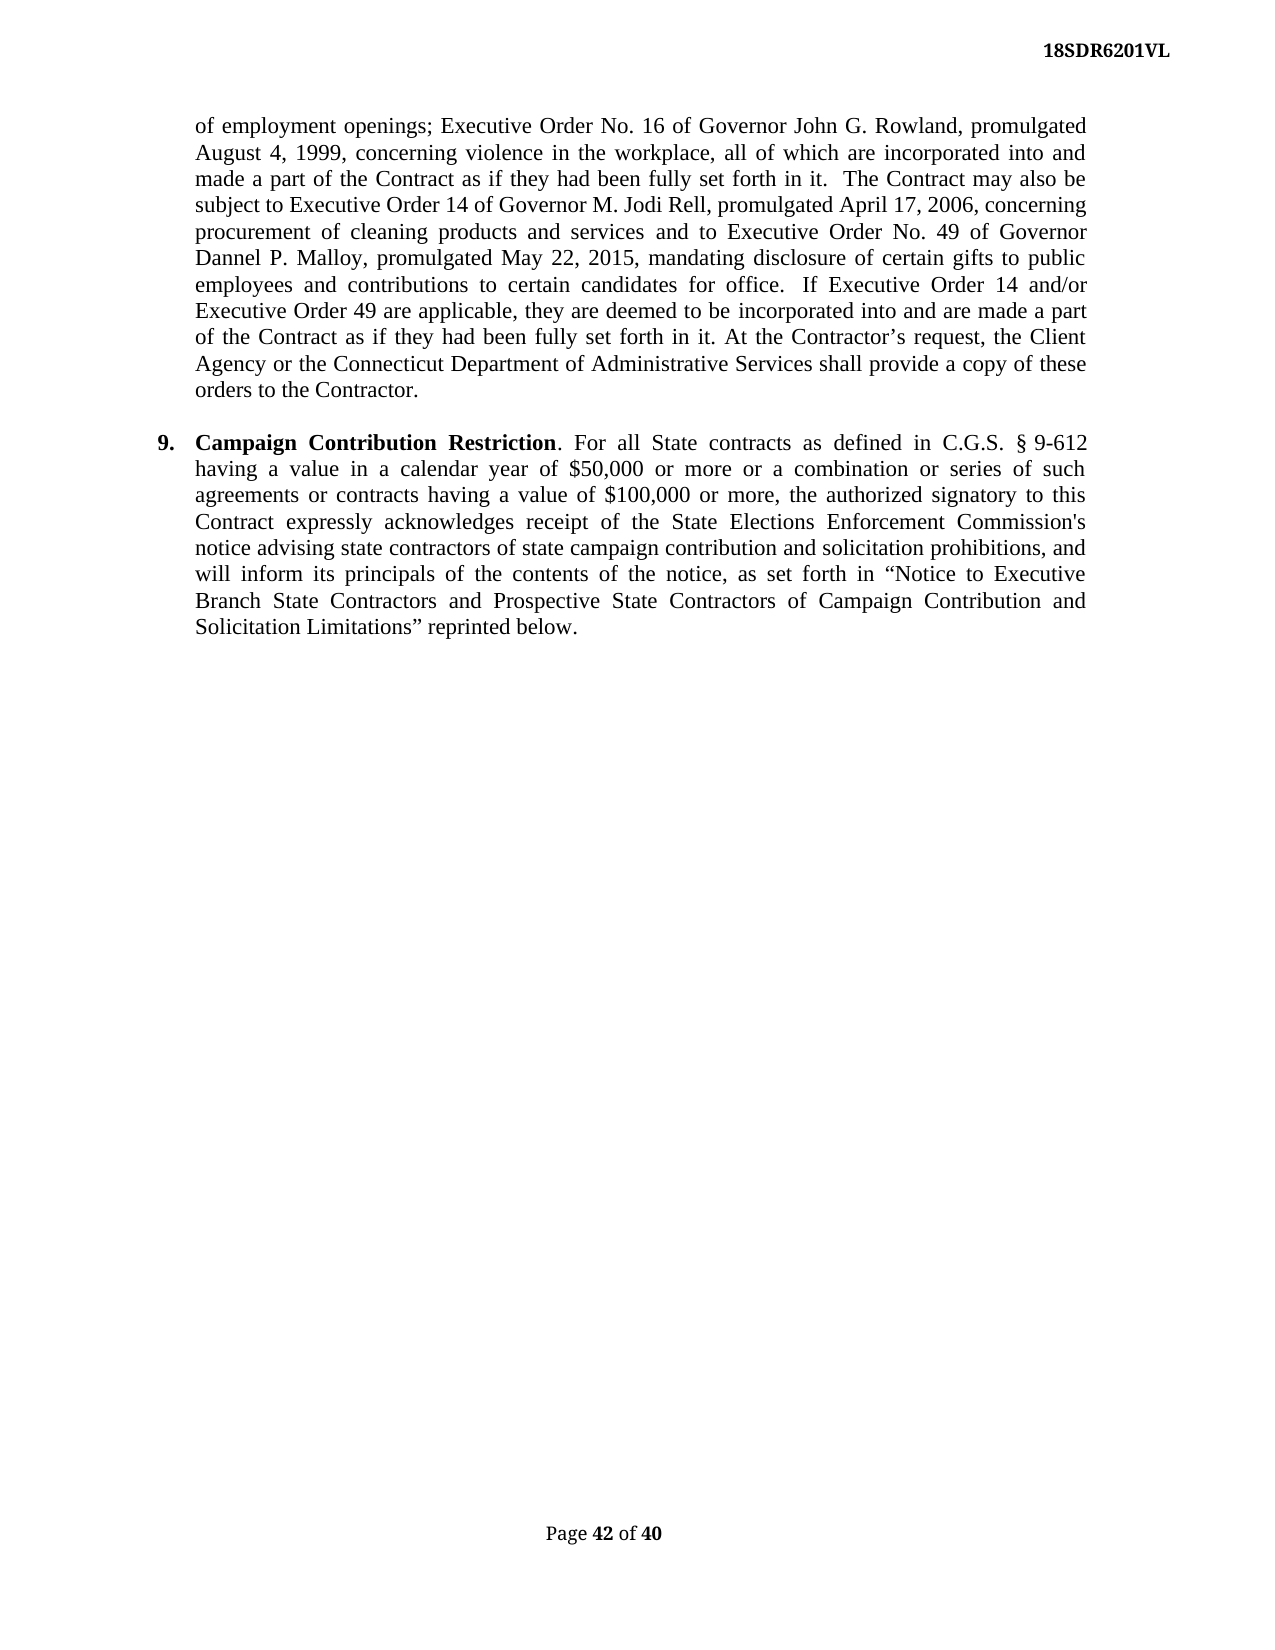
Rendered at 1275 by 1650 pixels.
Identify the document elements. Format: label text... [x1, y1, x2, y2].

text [157, 112, 1087, 402]
text 9. Campaign Contribution Restriction. For all State contracts as defined in C.G.S. § 9-612 having a value in a calendar year of $50,000 or more or a combination or series of such agreements or contracts having a value of $100,000 or more, the authorized signatory to this Contract expressly acknowledges receipt of the State Elections Enforcement Commission's notice advising state contractors of state campaign contribution and solicitation prohibitions, and will inform its principals of the contents of the notice, as set forth in “Notice to Executive Branch State Contractors and Prospective State Contractors of Campaign Contribution and Solicitation Limitations” reprinted below. [157, 429, 1087, 639]
